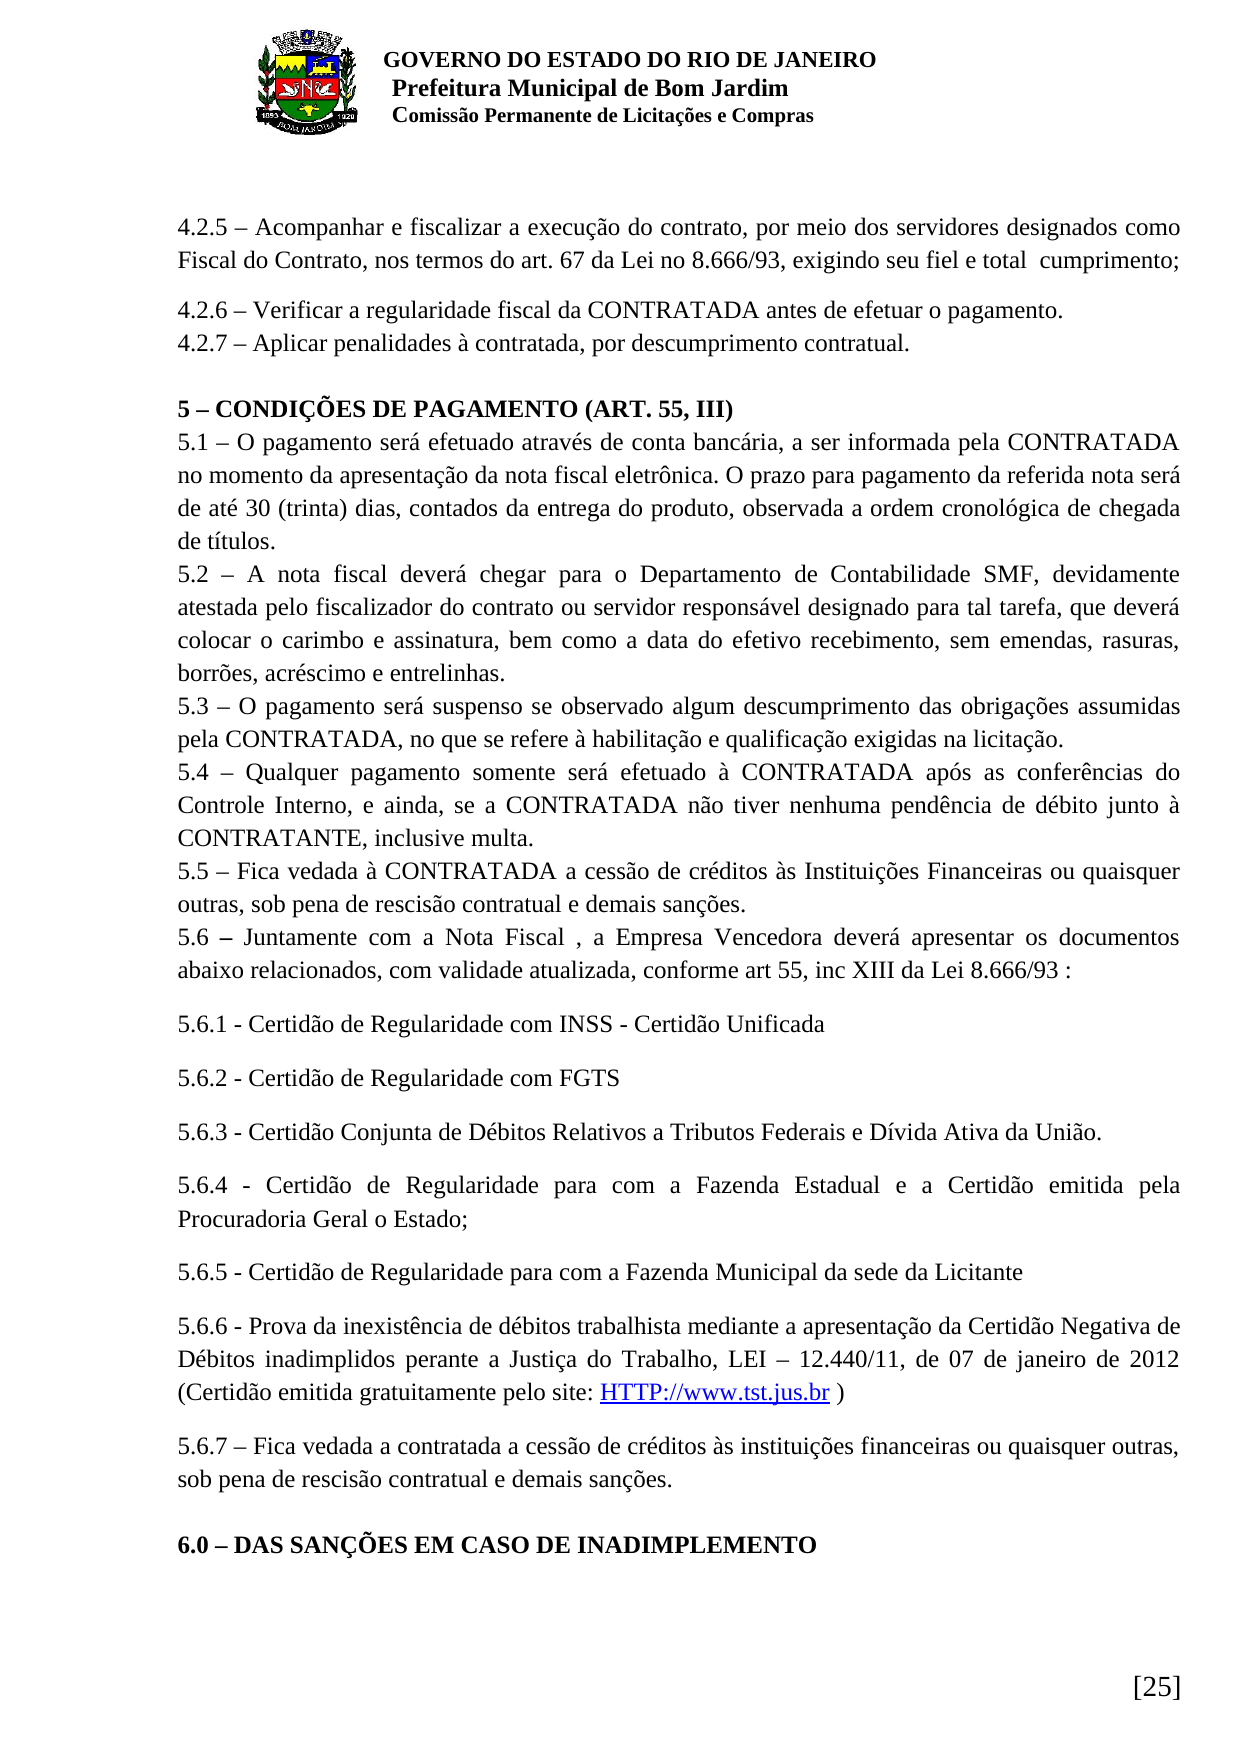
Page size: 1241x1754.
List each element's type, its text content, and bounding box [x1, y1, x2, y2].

text 5.5 – Fica vedada à CONTRATADA a cessão de créditos às Instituições Financeiras ou quaisquer outras, sob pena de rescisão contratual e demais sanções. [177, 856, 1181, 918]
text 4.2.5 – Acompanhar e fiscalizar a execução do contrato, por meio dos servidores designados como Fiscal do Contrato, nos termos do art. 67 da Lei no 8.666/93, exigindo seu fiel e total cumprimento; [177, 212, 1181, 274]
text 5.3 – O pagamento será suspenso se observado algum descumprimento das obrigações assumidas pela CONTRATADA, no que se refere à habilitação e qualificação exigidas na licitação. [177, 691, 1181, 753]
text 5.4 – Qualquer pagamento somente será efetuado à CONTRATADA após as conferências do Controle Interno, e ainda, se a CONTRATADA não tiver nenhuma pendência de débito junto à CONTRATANTE, inclusive multa. [177, 757, 1181, 852]
text 5 – CONDIÇÕES DE PAGAMENTO (ART. 55, III) [177, 394, 1181, 423]
text 5.6.1 - Certidão de Regularidade com INSS - Certidão Unificada [177, 1009, 1181, 1038]
text 6.0 – DAS SANÇÕES EM CASO DE INADIMPLEMENTO [177, 1530, 1181, 1559]
text 5.6.7 – Fica vedada a contratada a cessão de créditos às instituições financeiras ou quaisquer outras, sob pena de rescisão contratual e demais sanções. [177, 1431, 1181, 1493]
text 5.6.2 - Certidão de Regularidade com FGTS [177, 1063, 1181, 1092]
text 5.6.4 - Certidão de Regularidade para com a Fazenda Estadual e a Certidão emitida pela Procuradoria Geral o Estado; [177, 1171, 1181, 1232]
text 5.6.3 - Certidão Conjunta de Débitos Relativos a Tributos Federais e Dívida Ativa da União. [177, 1117, 1181, 1146]
text 5.6.5 - Certidão de Regularidade para com a Fazenda Municipal da sede da Licitante [177, 1257, 1181, 1286]
text 5.1 – O pagamento será efetuado através de conta bancária, a ser informada pela CONTRATADA no momento da apresentação da nota fiscal eletrônica. O prazo para pagamento da referida nota será de até 30 (trinta) dias, contados da entrega do produto, observada a ordem cronológica de chegada de títulos. [177, 427, 1181, 555]
text 4.2.6 – Verificar a regularidade fiscal da CONTRATADA antes de efetuar o pagamento. [177, 295, 1181, 323]
picture [253, 27, 359, 137]
text 5.6 – Juntamente com a Nota Fiscal , a Empresa Vencedora deverá apresentar os documentos abaixo relacionados, com validade atualizada, conforme art 55, inc XIII da Lei 8.666/93 : [177, 922, 1181, 984]
text 5.6.6 - Prova da inexistência de débitos trabalhista mediante a apresentação da Certidão Negativa de Débitos inadimplidos perante a Justiça do Trabalho, LEI – 12.440/11, de 07 de janeiro de 2012 (Certidão emitida gratuitamente pelo site: HTTP://www.tst.jus.br ) [177, 1311, 1181, 1406]
text 5.2 – A nota fiscal deverá chegar para o Departamento de Contabilidade SMF, devidamente atestada pelo fiscalizador do contrato ou servidor responsável designado para tal tarefa, que deverá colocar o carimbo e assinatura, bem como a data do efetivo recebimento, sem emendas, rasuras, borrões, acréscimo e entrelinhas. [177, 559, 1181, 687]
text 4.2.7 – Aplicar penalidades à contratada, por descumprimento contratual. [177, 328, 1181, 357]
